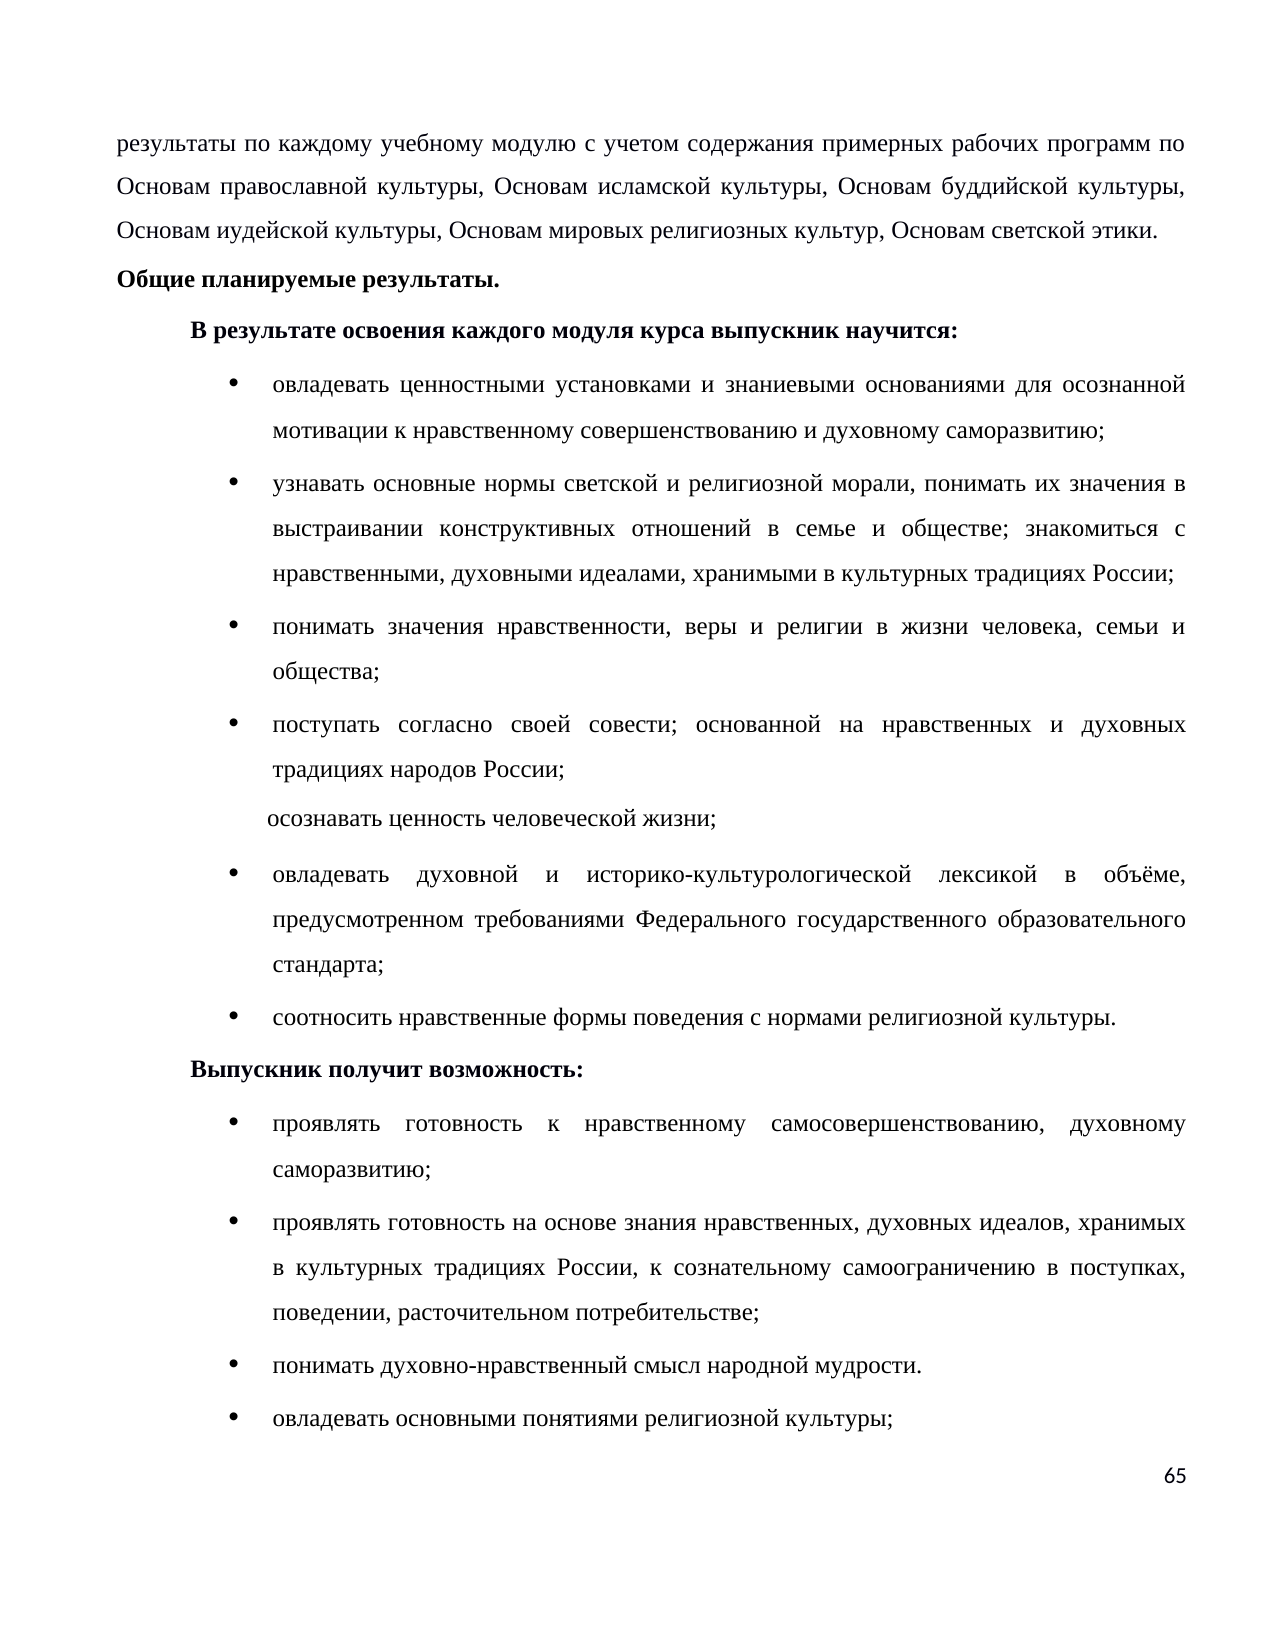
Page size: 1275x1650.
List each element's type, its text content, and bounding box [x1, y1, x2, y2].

text Выпускник получит возможность: [190, 1054, 1187, 1083]
text В результате освоения каждого модуля курса выпускник научится: [190, 315, 1187, 343]
list понимать значения нравственности, веры и религии в жизни человека, семьи и общества; [228, 607, 1187, 685]
list овладевать духовной и историко-культурологической лексикой в объёме, предусмотренном требованиями Федерального государственного образовательного стандарта; [228, 855, 1187, 978]
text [116, 128, 1187, 244]
list понимать духовно-нравственный смысл народной мудрости. [228, 1346, 1187, 1379]
list проявлять готовность на основе знания нравственных, духовных идеалов, хранимых в культурных традициях России, к сознательному самоограничению в поступках, поведении, расточительном потребительстве; [228, 1203, 1187, 1326]
list овладевать основными понятиями религиозной культуры; [228, 1399, 1187, 1432]
list узнавать основные нормы светской и религиозной морали, понимать их значения в выстраивании конструктивных отношений в семье и обществе; знакомиться с нравственными, духовными идеалами, хранимыми в культурных традициях России; [228, 464, 1187, 587]
text Общие планируемые результаты. [116, 264, 1187, 293]
list соотносить нравственные формы поведения с нормами религиозной культуры. [228, 998, 1187, 1031]
text осознавать ценность человеческой жизни; [267, 803, 1187, 832]
list поступать согласно своей совести; основанной на нравственных и духовных традициях народов России; [228, 705, 1187, 783]
list проявлять готовность к нравственному самосовершенствованию, духовному саморазвитию; [228, 1104, 1187, 1183]
list овладевать ценностными установками и знаниевыми основаниями для осознанной мотивации к нравственному совершенствованию и духовному саморазвитию; [228, 365, 1187, 444]
